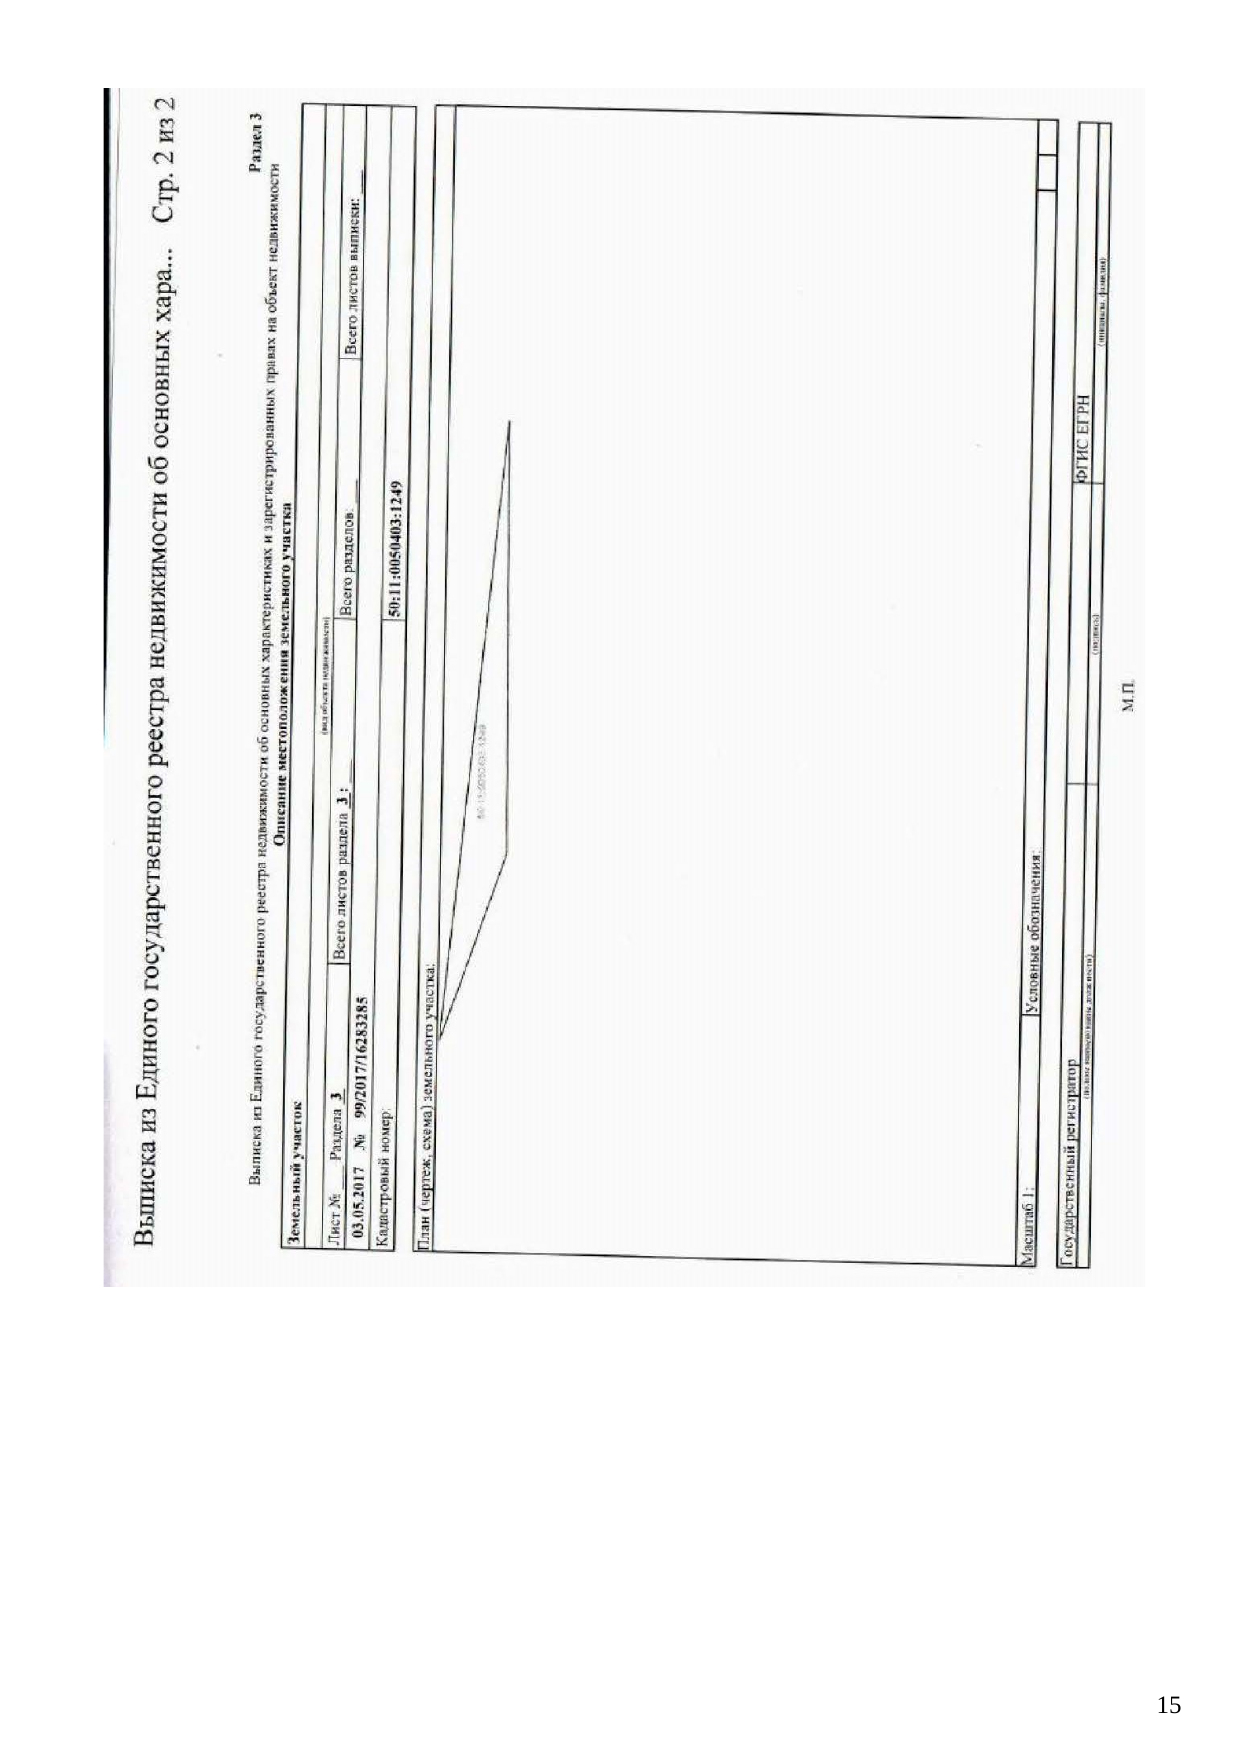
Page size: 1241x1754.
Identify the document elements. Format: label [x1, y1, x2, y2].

picture [103, 88, 1146, 1287]
